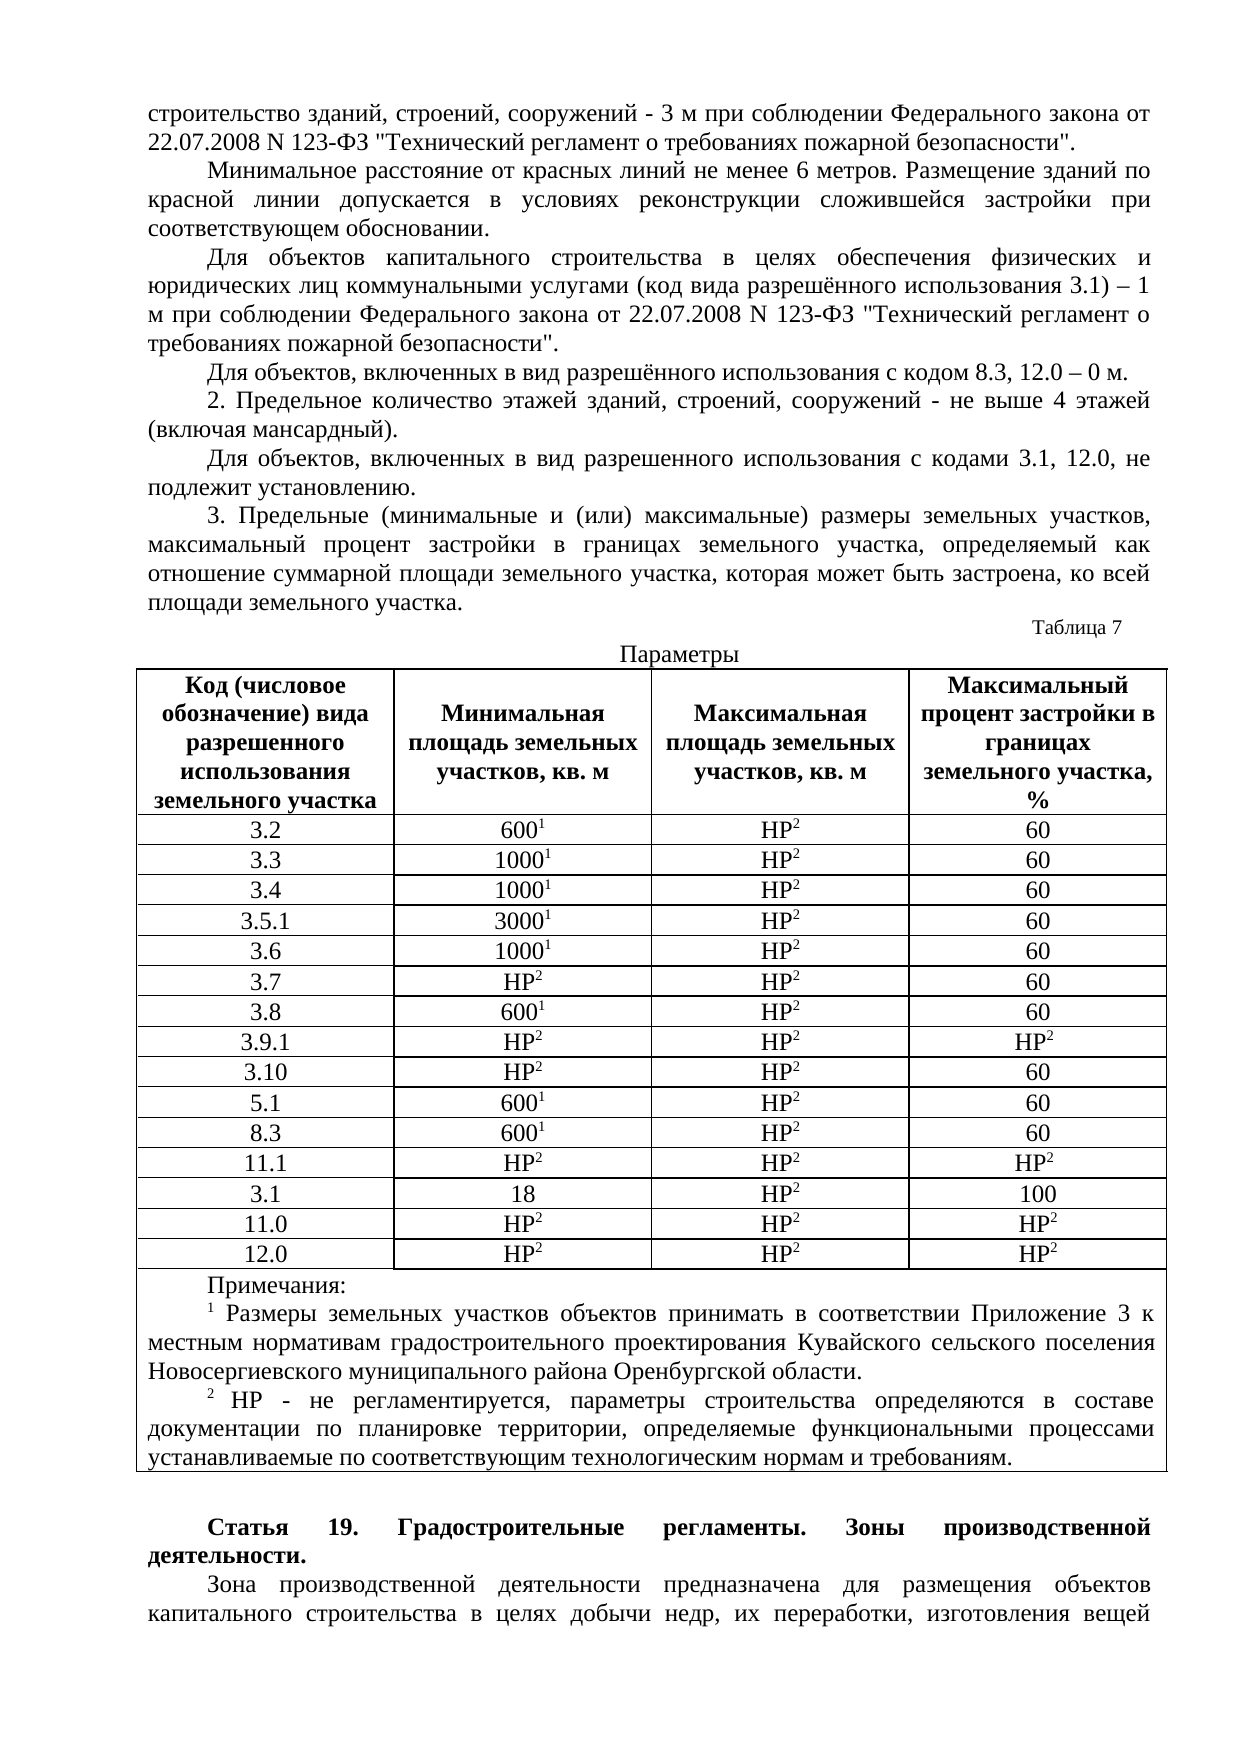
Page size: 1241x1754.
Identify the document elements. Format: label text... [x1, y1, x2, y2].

table_cell 60 [910, 967, 1166, 995]
table_cell 3.6 [137, 936, 393, 965]
table_cell 10001 [395, 936, 651, 965]
table_cell 60 [910, 906, 1166, 935]
text Для объектов капитального строительства в целях обеспечения физических и юридических лиц коммунальными услугами (код вида разрешённого использования 3.1) – 1 м при соблюдении Федерального закона от 22.07.2008 N 123-ФЗ "Технический регламент о требованиях пожарной безопасности". [148, 242, 1152, 357]
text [148, 98, 1152, 155]
table_cell НР2 [652, 876, 908, 904]
table_cell 5.1 [137, 1087, 393, 1117]
table_header Максимальный процент застройки в границах земельного участка, % [910, 670, 1166, 813]
table_cell НР2 [395, 1148, 651, 1177]
table_cell 3.8 [137, 996, 393, 1026]
text Минимальное расстояние от красных линий не менее 6 метров. Размещение зданий по красной линии допускается в условиях реконструкции сложившейся застройки при соответствующем обосновании. [148, 155, 1152, 242]
table_cell НР2 [652, 1148, 908, 1177]
table_cell НР2 [652, 906, 908, 935]
table_cell 3.10 [137, 1057, 393, 1086]
table_header Максимальная площадь земельных участков, кв. м [652, 670, 908, 813]
text Для объектов, включенных в вид разрешённого использования с кодом 8.3, 12.0 – 0 м. [148, 357, 1152, 385]
table_cell 3.2 [137, 815, 393, 844]
table_cell 60 [910, 1118, 1166, 1147]
table_cell НР2 [395, 1209, 651, 1238]
table_cell НР2 [652, 1058, 908, 1086]
table_cell 60 [910, 997, 1166, 1026]
table_cell 6001 [395, 997, 651, 1026]
table_cell 3.3 [137, 845, 393, 874]
table_cell НР2 [652, 815, 908, 844]
table_cell НР2 [652, 1240, 908, 1268]
table_cell НР2 [652, 1118, 908, 1147]
table_cell 12.0 [137, 1239, 393, 1268]
text Таблица 7 [148, 615, 1122, 639]
table_cell НР2 [395, 1240, 651, 1268]
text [148, 1569, 1152, 1627]
table_cell НР2 [395, 1027, 651, 1056]
table_cell НР2 [652, 1088, 908, 1117]
text 3. Предельные (минимальные и (или) максимальные) размеры земельных участков, максимальный процент застройки в границах земельного участка, определяемый как отношение суммарной площади земельного участка, которая может быть застроена, ко всей площади земельного участка. [148, 500, 1152, 615]
text Статья 19. Градостроительные регламенты. Зоны производственной деятельности. [148, 1512, 1152, 1569]
table_cell 3.5.1 [137, 905, 393, 935]
table_cell НР2 [910, 1148, 1166, 1177]
table_header Код (числовое обозначение) вида разрешенного использования земельного участка [137, 670, 393, 813]
table_cell 8.3 [137, 1118, 393, 1147]
table_cell 3.4 [137, 875, 393, 904]
table_cell НР2 [652, 1209, 908, 1238]
table_cell 6001 [395, 815, 651, 844]
table_cell 11.1 [137, 1148, 393, 1177]
text 2. Предельное количество этажей зданий, строений, сооружений - не выше 4 этажей (включая мансардный). [148, 385, 1152, 443]
table_cell 6001 [395, 1118, 651, 1147]
table_cell НР2 [652, 1027, 908, 1056]
table_cell 60 [910, 1088, 1166, 1117]
table_cell НР2 [910, 1209, 1166, 1238]
table_cell НР2 [652, 967, 908, 995]
table_cell НР2 [652, 845, 908, 874]
table_cell Примечания: 1 Размеры земельных участков объектов принимать в соответствии Приложение 3 к местным нормативам градостроительного проектирования Кувайского сельского поселения Новосергиевского муниципального района Оренбургской области. 2 НР - не регламентируется, параметры строительства определяются в составе документации по планировке территории, определяемые функциональными процессами устанавливаемые по соответствующим технологическим нормам и требованиям. [137, 1269, 1166, 1471]
table_cell 60 [910, 815, 1166, 844]
table_cell 11.0 [137, 1209, 393, 1238]
table_cell НР2 [910, 1027, 1166, 1056]
table_cell 18 [395, 1179, 651, 1207]
table_cell 3.7 [137, 966, 393, 995]
table_cell НР2 [395, 1058, 651, 1086]
text Для объектов, включенных в вид разрешенного использования с кодами 3.1, 12.0, не подлежит установлению. [148, 443, 1152, 500]
table_cell НР2 [652, 1179, 908, 1207]
table_cell НР2 [910, 1240, 1166, 1268]
table_cell НР2 [652, 936, 908, 965]
table_cell 10001 [395, 845, 651, 874]
table_cell 60 [910, 936, 1166, 965]
table_cell 60 [910, 845, 1166, 874]
table_header Минимальная площадь земельных участков, кв. м [395, 670, 651, 813]
table_cell 60 [910, 1058, 1166, 1086]
table_cell 6001 [395, 1088, 651, 1117]
table_cell 30001 [395, 906, 651, 935]
table_cell НР2 [395, 967, 651, 995]
table_cell 60 [910, 876, 1166, 904]
table_cell 10001 [395, 876, 651, 904]
text Параметры [148, 639, 1152, 668]
table_cell 3.1 [137, 1178, 393, 1207]
table_cell 3.9.1 [137, 1027, 393, 1056]
table_cell НР2 [652, 997, 908, 1026]
table_cell 100 [910, 1179, 1166, 1207]
